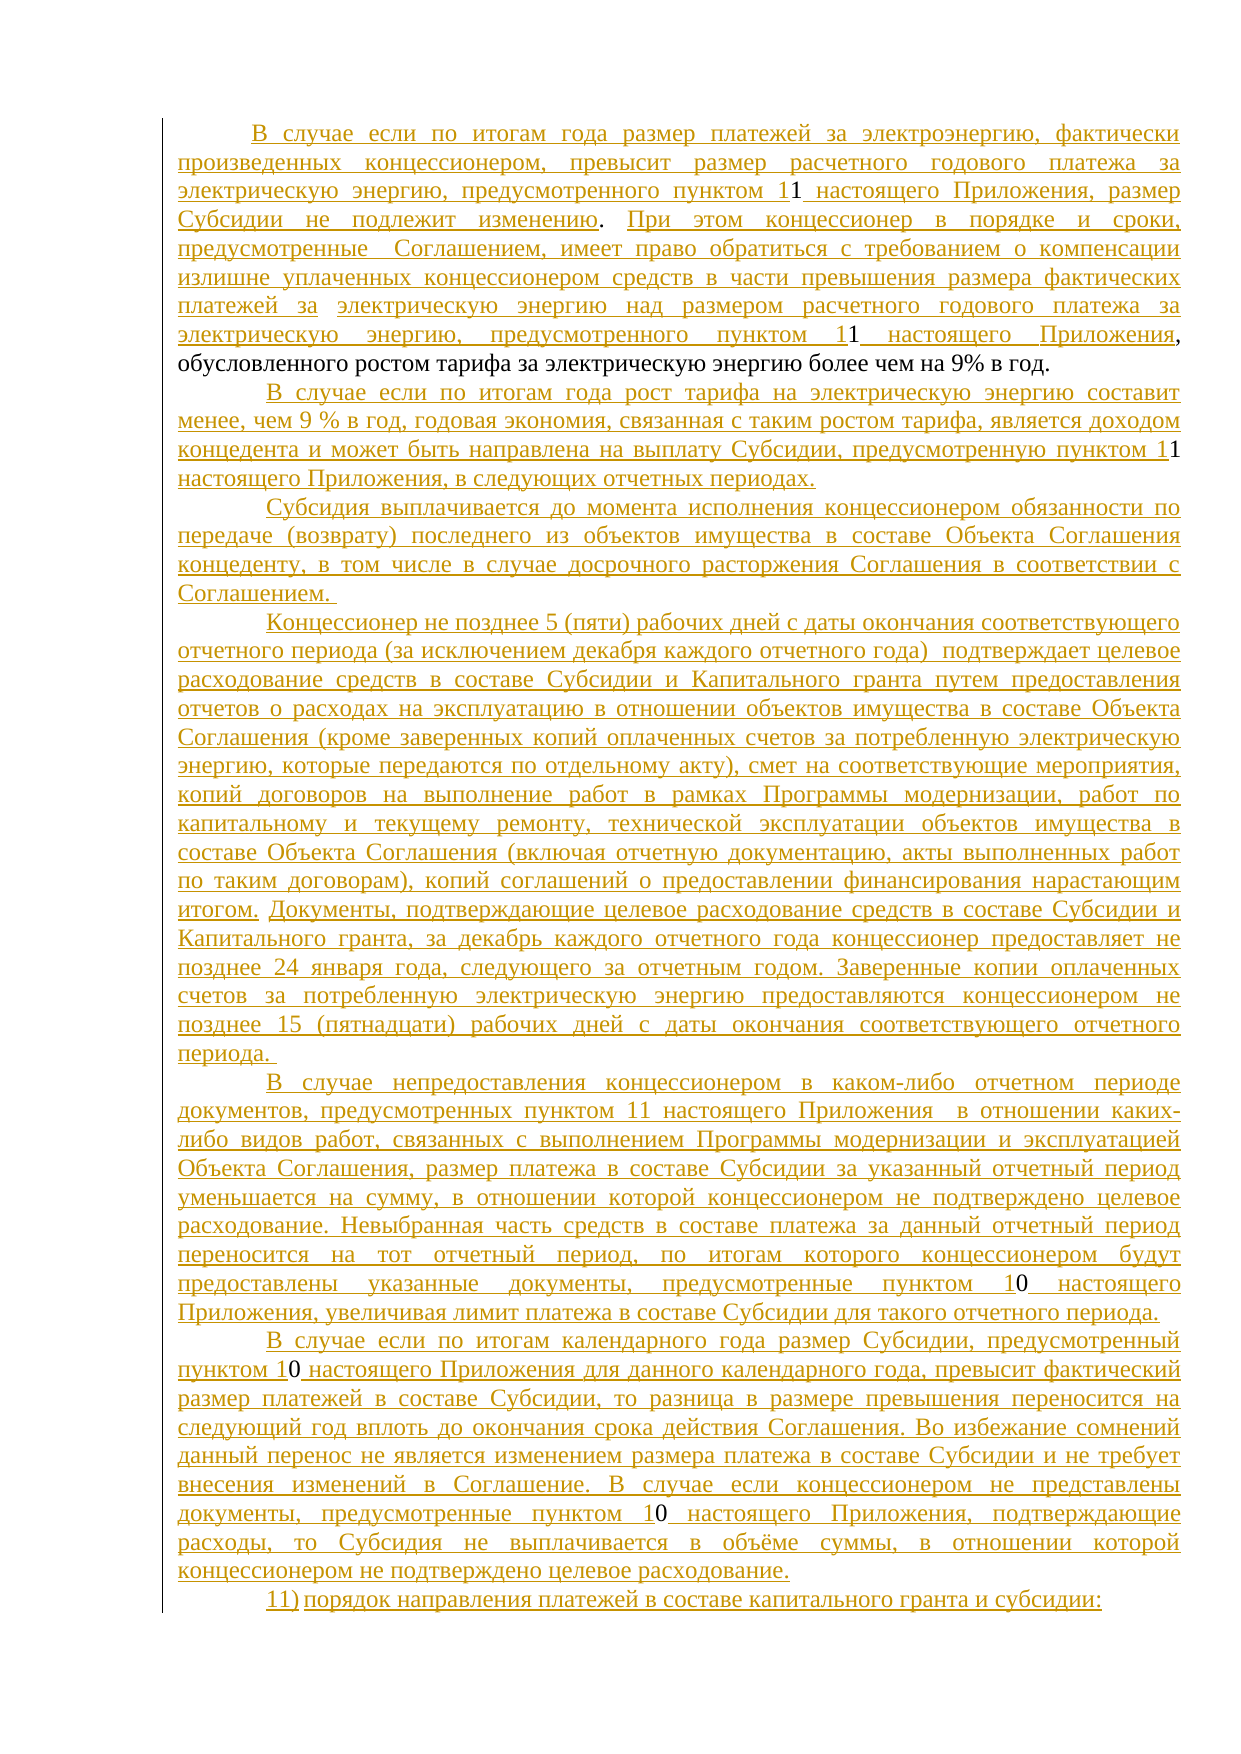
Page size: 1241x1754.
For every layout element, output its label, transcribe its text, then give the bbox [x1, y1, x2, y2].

list 0 [177, 1208, 1181, 1236]
text 00 [177, 1495, 1181, 1552]
list 1 [177, 377, 1181, 431]
list 1. 1, обусловленного ростом тарифа за электрическую энергию более чем на 9% в год. [177, 173, 1181, 258]
list 0 [177, 1179, 1181, 1207]
list 0 [177, 1265, 1181, 1326]
list 1. 1, обусловленного ростом тарифа за электрическую энергию более чем на 9% в год. [177, 118, 1181, 172]
list 1 [177, 432, 1181, 492]
text 00 [177, 1409, 1181, 1437]
list 0 [177, 1150, 1181, 1178]
list 0 [177, 1067, 1181, 1121]
text 00 [177, 1553, 1181, 1584]
list 0 [177, 1237, 1181, 1264]
list 1. 1, обусловленного ростом тарифа за электрическую энергию более чем на 9% в год. [177, 288, 1181, 377]
list 0 [177, 1122, 1181, 1149]
text 00 [177, 1438, 1181, 1466]
text 00 [177, 1326, 1181, 1408]
text 00 [177, 1467, 1181, 1494]
list 1. 1, обусловленного ростом тарифа за электрическую энергию более чем на 9% в год. [177, 259, 1181, 287]
